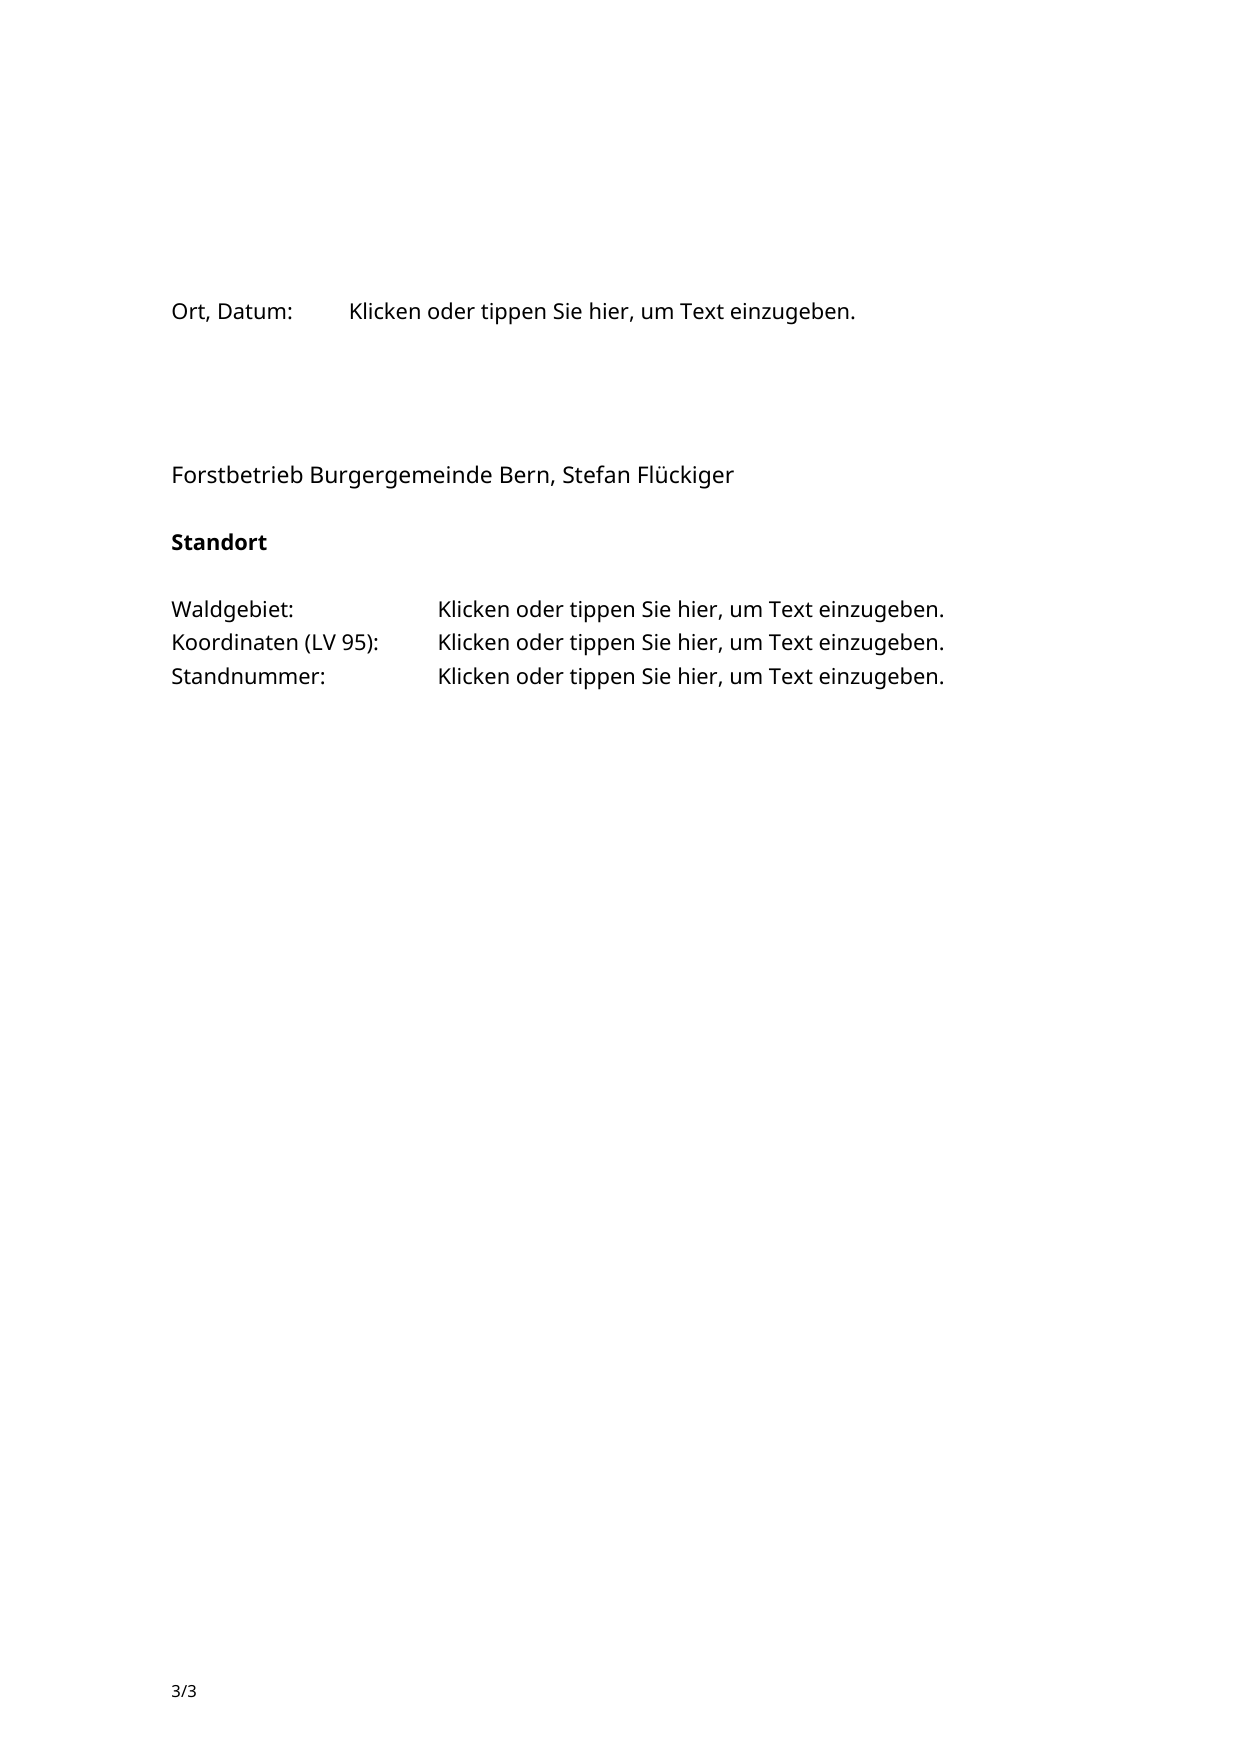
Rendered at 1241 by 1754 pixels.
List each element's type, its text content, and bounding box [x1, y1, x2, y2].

text Koordinaten (LV 95): [171, 624, 1092, 657]
text Forstbetrieb Burgergemeinde Bern, Stefan Flückiger [171, 459, 1092, 490]
text Standnummer: [171, 657, 1092, 690]
text Standort [171, 524, 1092, 557]
text Waldgebiet: [171, 590, 1092, 624]
text Ort, Datum: [171, 292, 1092, 326]
